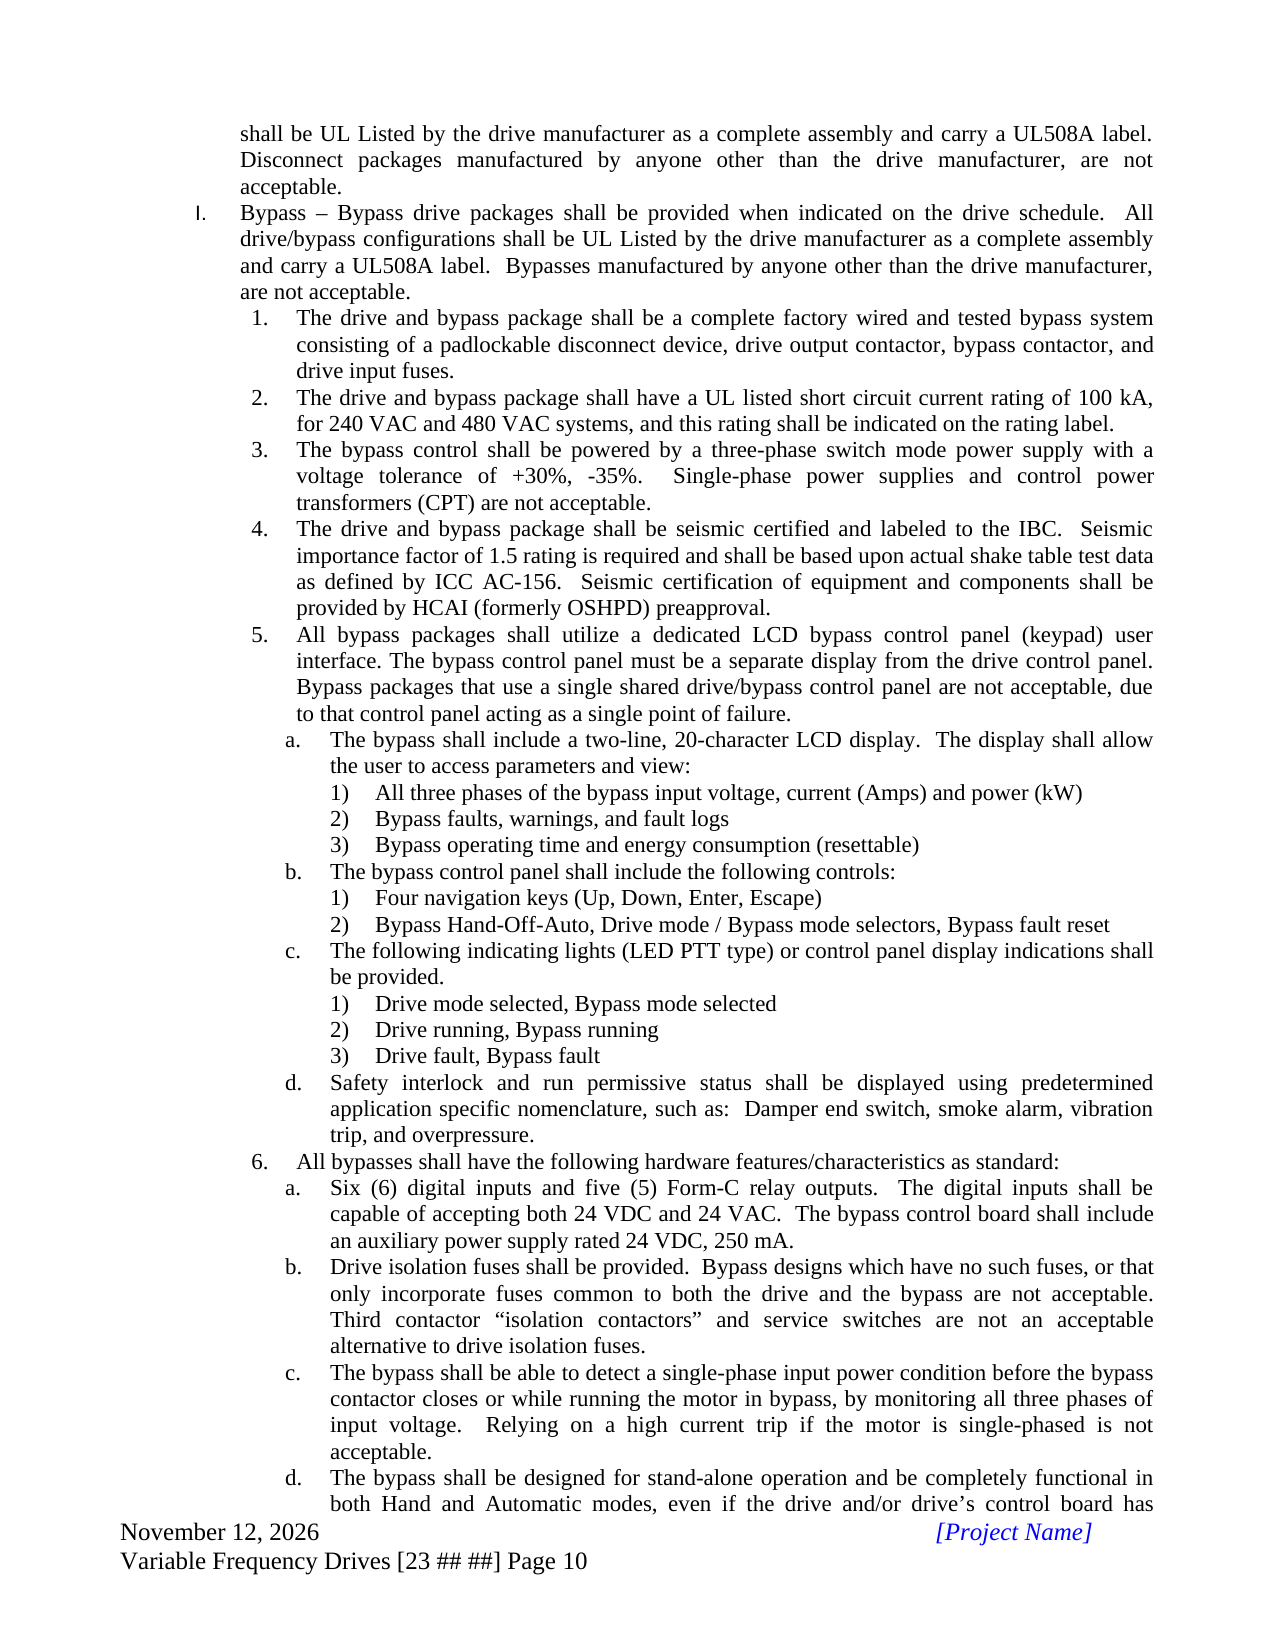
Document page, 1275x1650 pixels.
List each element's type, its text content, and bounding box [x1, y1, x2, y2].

text Bypass operating time and energy consumption (resettable) [330, 832, 1155, 858]
text All three phases of the bypass input voltage, current (Amps) and power (kW) [330, 779, 1155, 805]
text Four navigation keys (Up, Down, Enter, Escape) [330, 884, 1155, 911]
text The bypass shall be able to detect a single-phase input power condition before the bypass contactor closes or while running the motor in bypass, by monitoring all three phases of input voltage. Relying on a high current trip if the motor is single-phased is not acceptable. [285, 1359, 1155, 1464]
text Bypass Hand-Off-Auto, Drive mode / Bypass mode selectors, Bypass fault reset [330, 911, 1155, 937]
text The drive and bypass package shall be seismic certified and labeled to the IBC. Seismic importance factor of 1.5 rating is required and shall be based upon actual shake table test data as defined by ICC AC-156. Seismic certification of equipment and components shall be provided by HCAI (formerly OSHPD) preapproval. [251, 515, 1155, 621]
text Drive running, Bypass running [330, 1016, 1155, 1042]
text Drive mode selected, Bypass mode selected [330, 990, 1155, 1016]
text Safety interlock and run permissive status shall be displayed using predetermined application specific nomenclature, such as: Damper end switch, smoke alarm, vibration trip, and overpressure. [285, 1069, 1155, 1148]
text The bypass shall include a two-line, 20-character LCD display. The display shall allow the user to access parameters and view: [285, 726, 1155, 779]
text Six (6) digital inputs and five (5) Form-C relay outputs. The digital inputs shall be capable of accepting both 24 VDC and 24 VAC. The bypass control board shall include an auxiliary power supply rated 24 VDC, 250 mA. [285, 1174, 1155, 1253]
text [285, 1464, 1155, 1517]
text The drive and bypass package shall be a complete factory wired and tested bypass system consisting of a padlockable disconnect device, drive output contactor, bypass contactor, and drive input fuses. [251, 304, 1155, 383]
text The drive and bypass package shall have a UL listed short circuit current rating of 100 kA, for 240 VAC and 480 VAC systems, and this rating shall be indicated on the rating label. [251, 383, 1155, 436]
text Drive fault, Bypass fault [330, 1042, 1155, 1069]
text All bypasses shall have the following hardware features/characteristics as standard: [251, 1148, 1155, 1174]
text Drive isolation fuses shall be provided. Bypass designs which have no such fuses, or that only incorporate fuses common to both the drive and the bypass are not acceptable. Third contactor “isolation contactors” and service switches are not an acceptable alternative to drive isolation fuses. [285, 1253, 1155, 1359]
text The bypass control shall be powered by a three-phase switch mode power supply with a voltage tolerance of +30%, -35%. Single-phase power supplies and control power transformers (CPT) are not acceptable. [251, 436, 1155, 515]
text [195, 120, 1155, 199]
text Bypass – Bypass drive packages shall be provided when indicated on the drive schedule. All drive/bypass configurations shall be UL Listed by the drive manufacturer as a complete assembly and carry a UL508A label. Bypasses manufactured by anyone other than the drive manufacturer, are not acceptable. [195, 199, 1155, 304]
text The bypass control panel shall include the following controls: [285, 858, 1155, 884]
text Bypass faults, warnings, and fault logs [330, 805, 1155, 832]
text All bypass packages shall utilize a dedicated LCD bypass control panel (keypad) user interface. The bypass control panel must be a separate display from the drive control panel. Bypass packages that use a single shared drive/bypass control panel are not acceptable, due to that control panel acting as a single point of failure. [251, 621, 1155, 726]
text The following indicating lights (LED PTT type) or control panel display indications shall be provided. [285, 937, 1155, 990]
